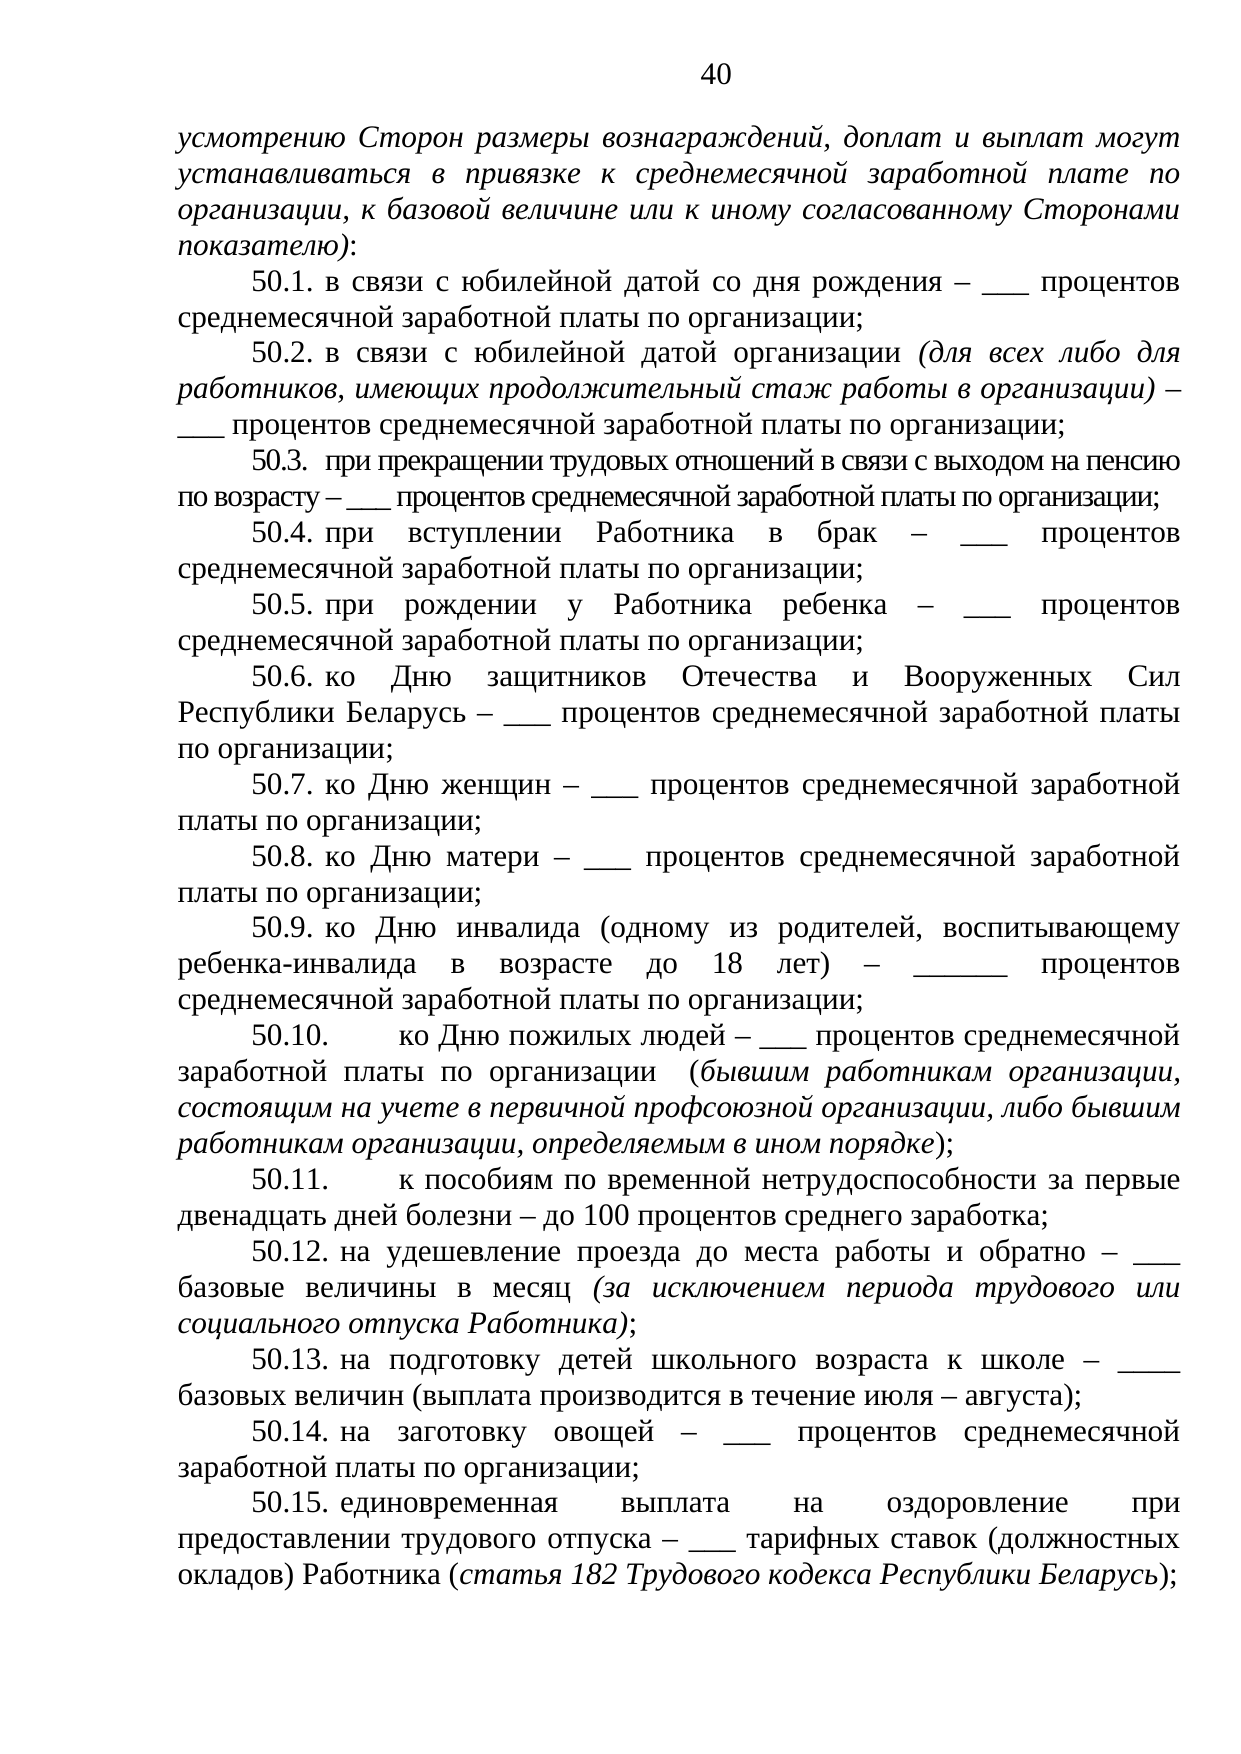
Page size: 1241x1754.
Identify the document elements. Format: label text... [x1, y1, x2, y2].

list на подготовку детей школьного возраста к школе – ____ базовых величин (выплата производится в течение июля – августа); [177, 1340, 1181, 1412]
list при вступлении Работника в брак – ___ процентов среднемесячной заработной платы по организации; [177, 513, 1181, 585]
list в связи с юбилейной датой организации (для всех либо для работников, имеющих продолжительный стаж работы в организации) – ___ процентов среднемесячной заработной платы по организации; [177, 334, 1181, 442]
list ко Дню женщин – ___ процентов среднемесячной заработной платы по организации; [177, 765, 1181, 837]
list при рождении у Работника ребенка – ___ процентов среднемесячной заработной платы по организации; [177, 585, 1181, 657]
list в связи с юбилейной датой со дня рождения – ___ процентов среднемесячной заработной платы по организации; [177, 262, 1181, 334]
list к пособиям по временной нетрудоспособности за первые двенадцать дней болезни – до 100 процентов среднего заработка; [177, 1160, 1181, 1232]
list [177, 118, 1181, 262]
list единовременная выплата на оздоровление при предоставлении трудового отпуска – ___ тарифных ставок (должностных окладов) Работника (статья 182 Трудового кодекса Республики Беларусь); [177, 1484, 1181, 1592]
list ко Дню защитников Отечества и Вооруженных Сил Республики Беларусь – ___ процентов среднемесячной заработной платы по организации; [177, 657, 1181, 765]
list ко Дню матери – ___ процентов среднемесячной заработной платы по организации; [177, 837, 1181, 909]
list ко Дню пожилых людей – ___ процентов среднемесячной заработной платы по организации (бывшим работникам организации, состоящим на учете в первичной профсоюзной организации, либо бывшим работникам организации, определяемым в ином порядке); [177, 1017, 1181, 1160]
list ко Дню инвалида (одному из родителей, воспитывающему ребенка-инвалида в возрасте до 18 лет) – ______ процентов среднемесячной заработной платы по организации; [177, 909, 1181, 1017]
list на удешевление проезда до места работы и обратно – ___ базовые величины в месяц (за исключением периода трудового или социального отпуска Работника); [177, 1232, 1181, 1340]
list на заготовку овощей – ___ процентов среднемесячной заработной платы по организации; [177, 1412, 1181, 1484]
list при прекращении трудовых отношений в связи с выходом на пенсию по возрасту – ___ процентов среднемесячной заработной платы по организации; [177, 442, 1181, 513]
